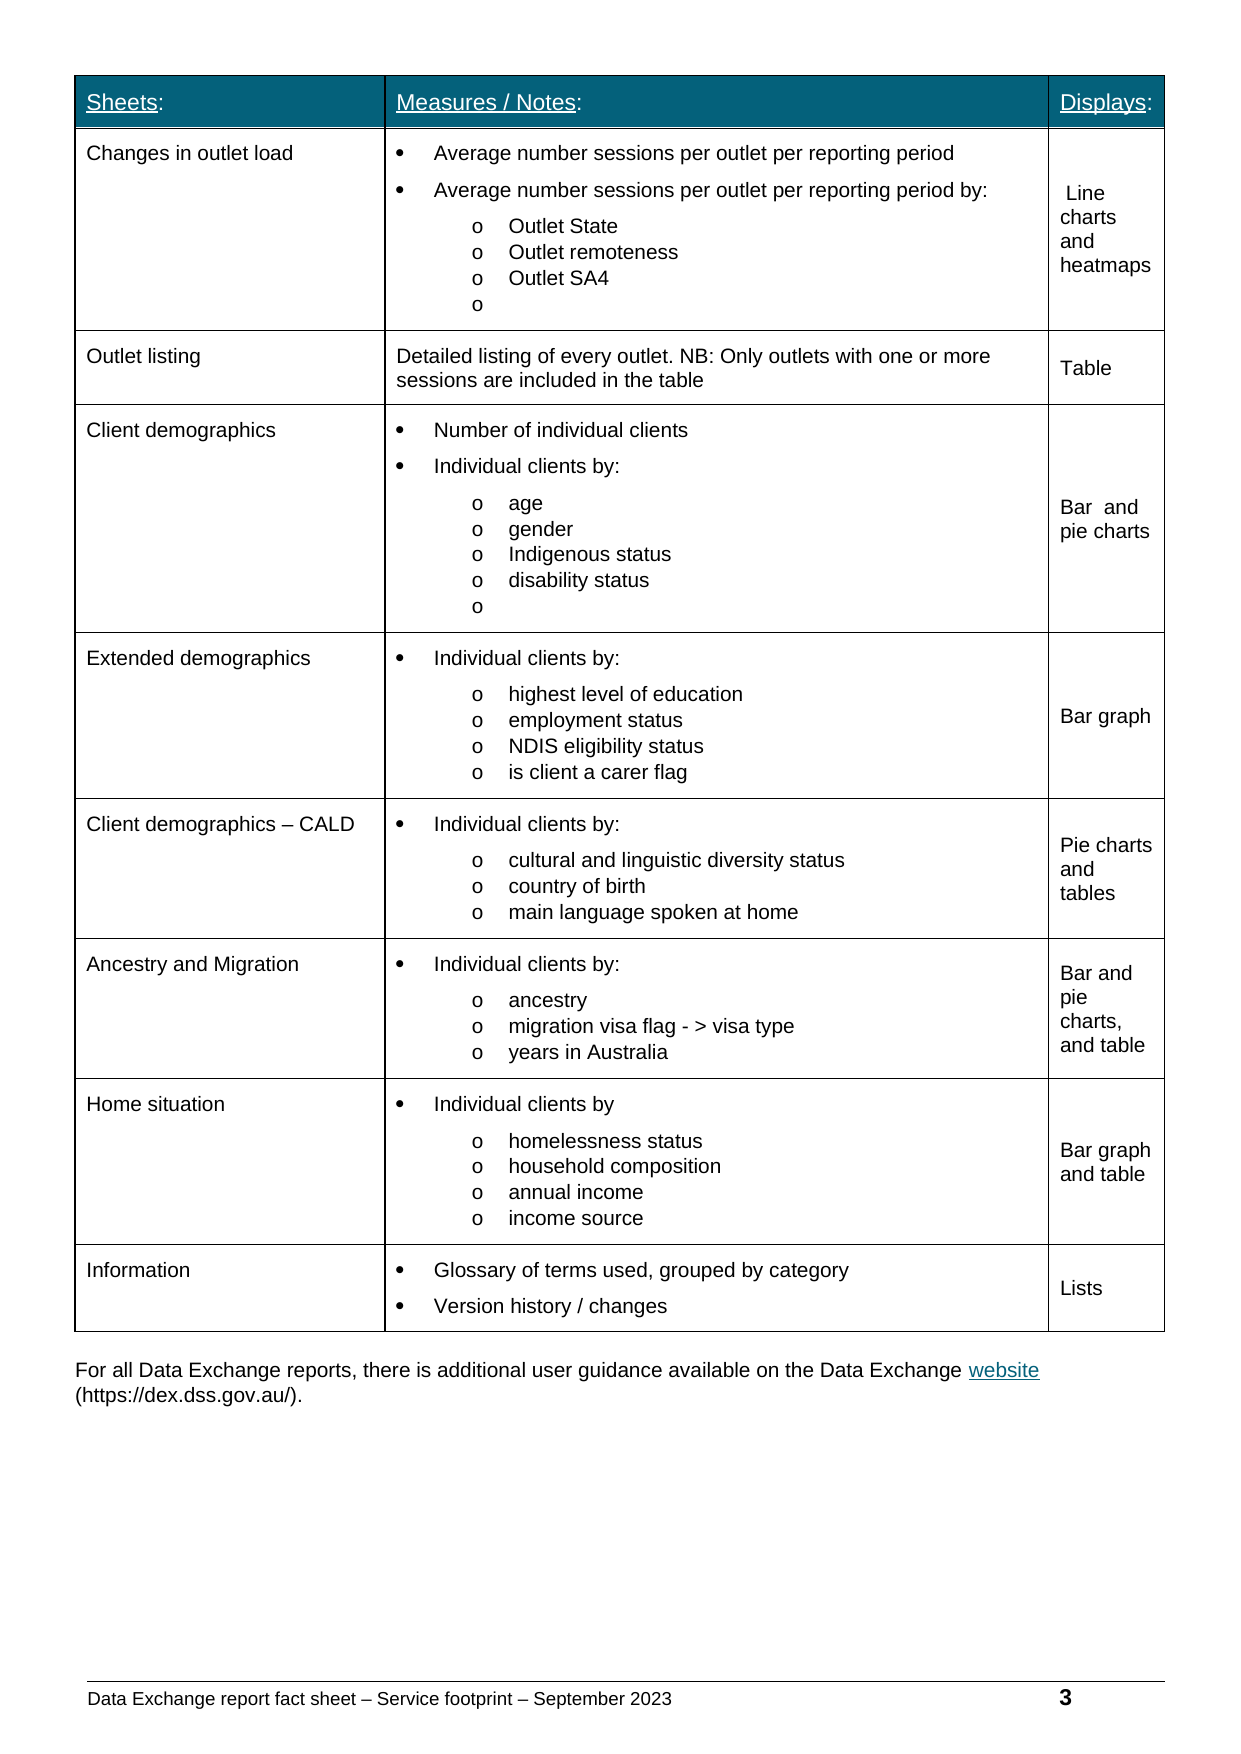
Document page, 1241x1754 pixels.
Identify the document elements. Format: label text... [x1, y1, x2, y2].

table_cell Client demographics – CALD [76, 799, 384, 938]
text For all Data Exchange reports, there is additional user guidance available on the Data Exchange website (https://dex.dss.gov.au/). [75, 1357, 1168, 1407]
table_cell Information [76, 1245, 384, 1331]
table_cell Changes in outlet load [76, 129, 384, 330]
table_cell Number of individual clients Individual clients by: age gender Indigenous status disability status [386, 405, 1048, 632]
table_cell Lists [1049, 1245, 1164, 1331]
table_cell Table [1049, 331, 1164, 404]
table_cell Pie charts and tables [1049, 799, 1164, 938]
table_header Sheets: [76, 76, 384, 127]
table_cell Individual clients by: ancestry migration visa flag - > visa type years in Australia [386, 939, 1048, 1078]
table_cell Glossary of terms used, grouped by category Version history / changes [386, 1245, 1048, 1331]
table_cell Home situation [76, 1079, 384, 1244]
table_header Measures / Notes: [386, 76, 1048, 127]
table_cell Bar and pie charts [1049, 405, 1164, 632]
table_cell Extended demographics [76, 633, 384, 798]
table_cell Bar and pie charts, and table [1049, 939, 1164, 1078]
table_cell Outlet listing [76, 331, 384, 404]
table_cell Bar graph [1049, 633, 1164, 798]
table_cell Individual clients by: highest level of education employment status NDIS eligibility status is client a carer flag [386, 633, 1048, 798]
table_cell Ancestry and Migration [76, 939, 384, 1078]
table_cell Client demographics [76, 405, 384, 632]
table_cell Detailed listing of every outlet. NB: Only outlets with one or more sessions are included in the table [386, 331, 1048, 404]
table_cell Individual clients by: cultural and linguistic diversity status country of birth main language spoken at home [386, 799, 1048, 938]
table_cell Bar graph and table [1049, 1079, 1164, 1244]
table_cell Line charts and heatmaps [1049, 129, 1164, 330]
table_cell Individual clients by homelessness status household composition annual income income source [386, 1079, 1048, 1244]
table_cell Average number sessions per outlet per reporting period Average number sessions per outlet per reporting period by: Outlet State Outlet remoteness Outlet SA4 [386, 129, 1048, 330]
table_header Displays: [1049, 76, 1164, 127]
